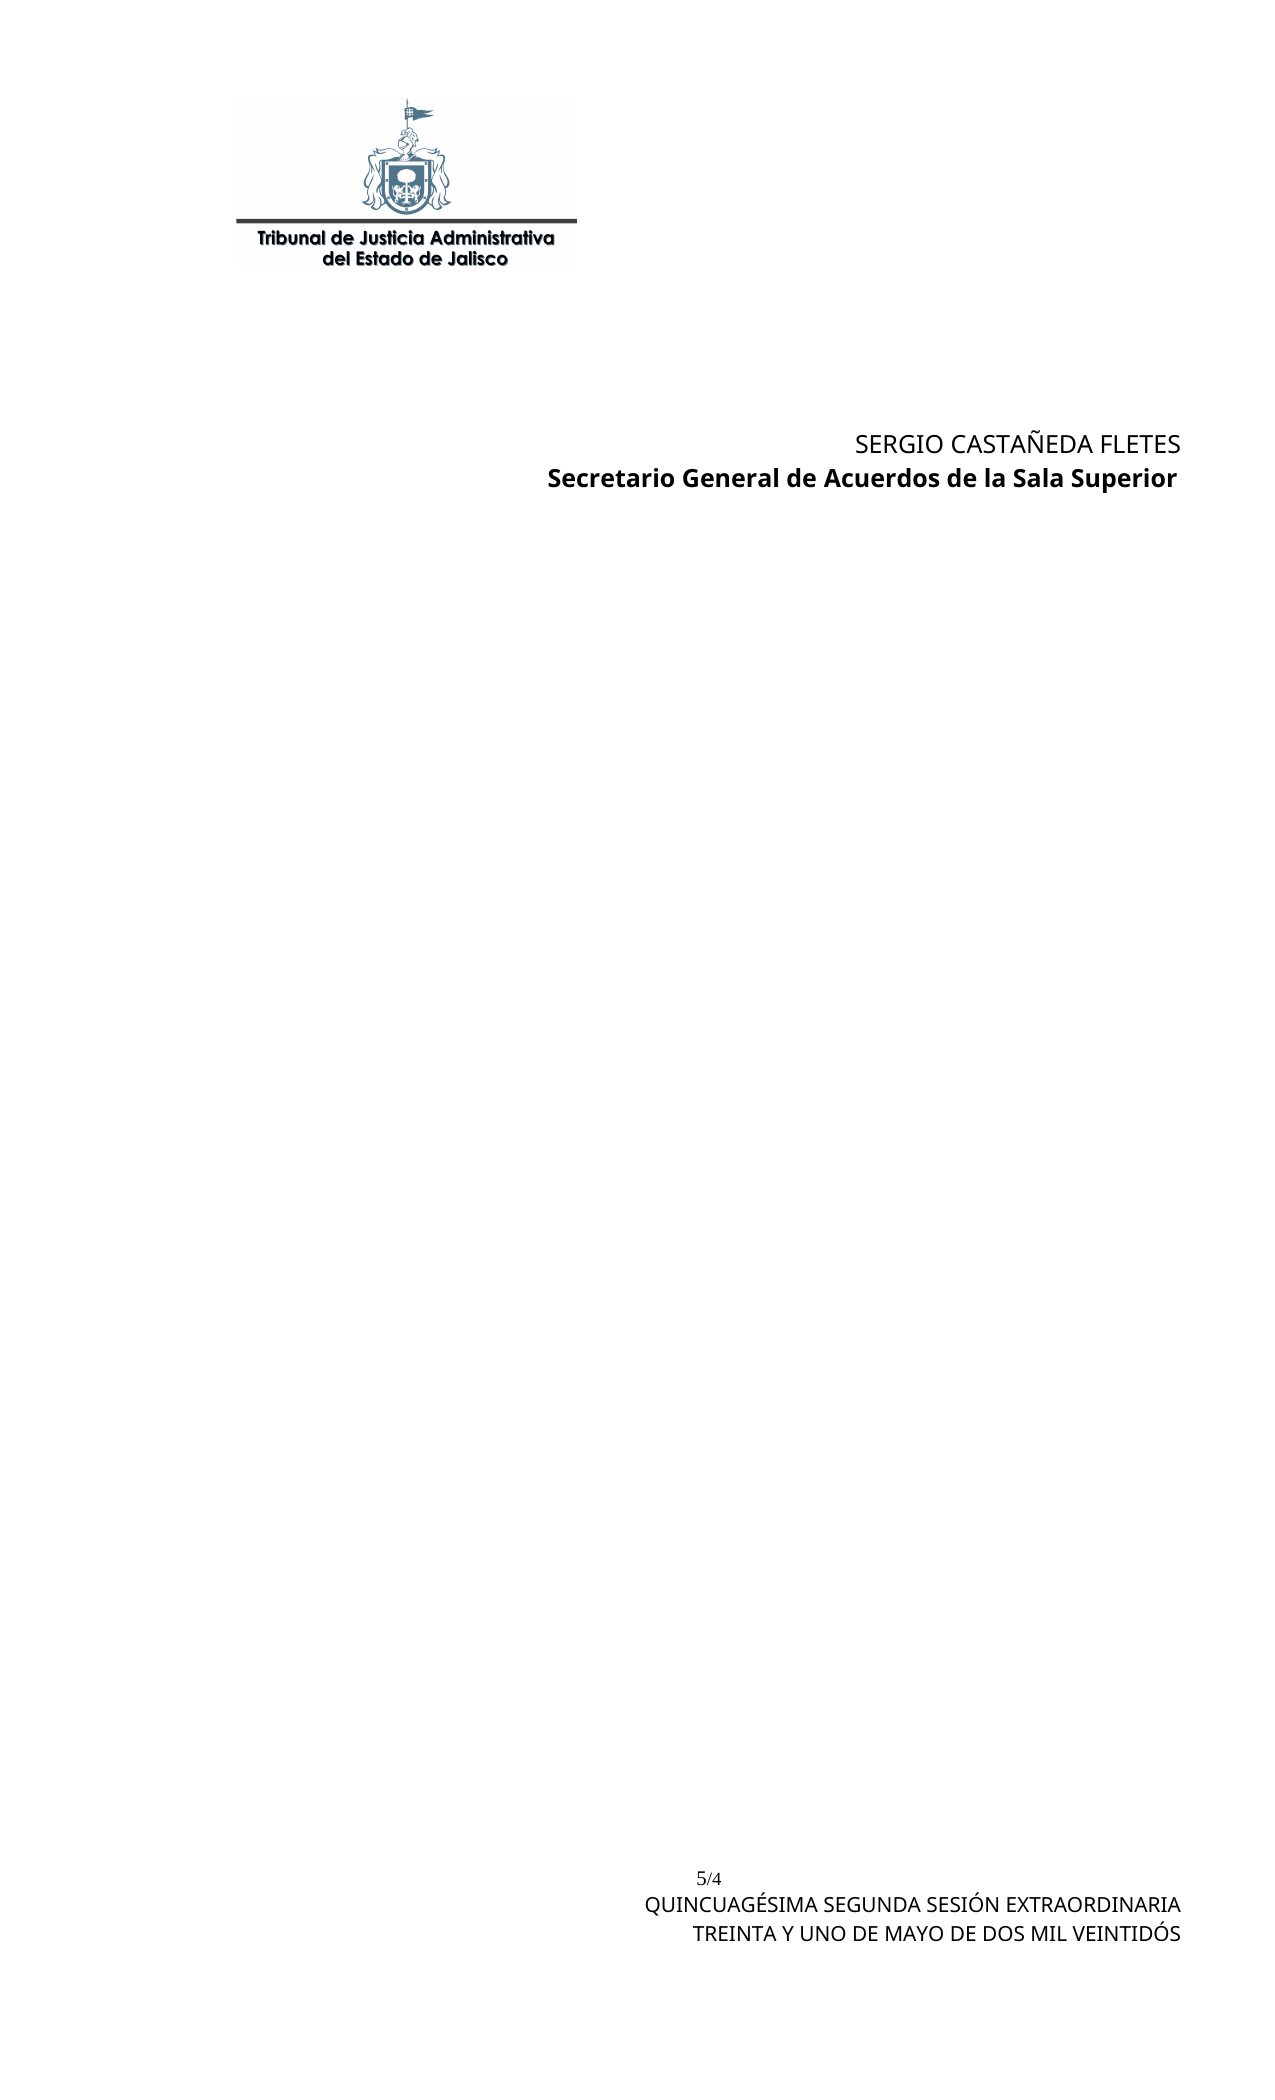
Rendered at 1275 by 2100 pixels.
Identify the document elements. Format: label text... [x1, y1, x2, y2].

text Secretario General de Acuerdos de la Sala Superior [236, 461, 1181, 495]
text SERGIO CASTAÑEDA FLETES [236, 427, 1181, 461]
picture [236, 98, 577, 266]
